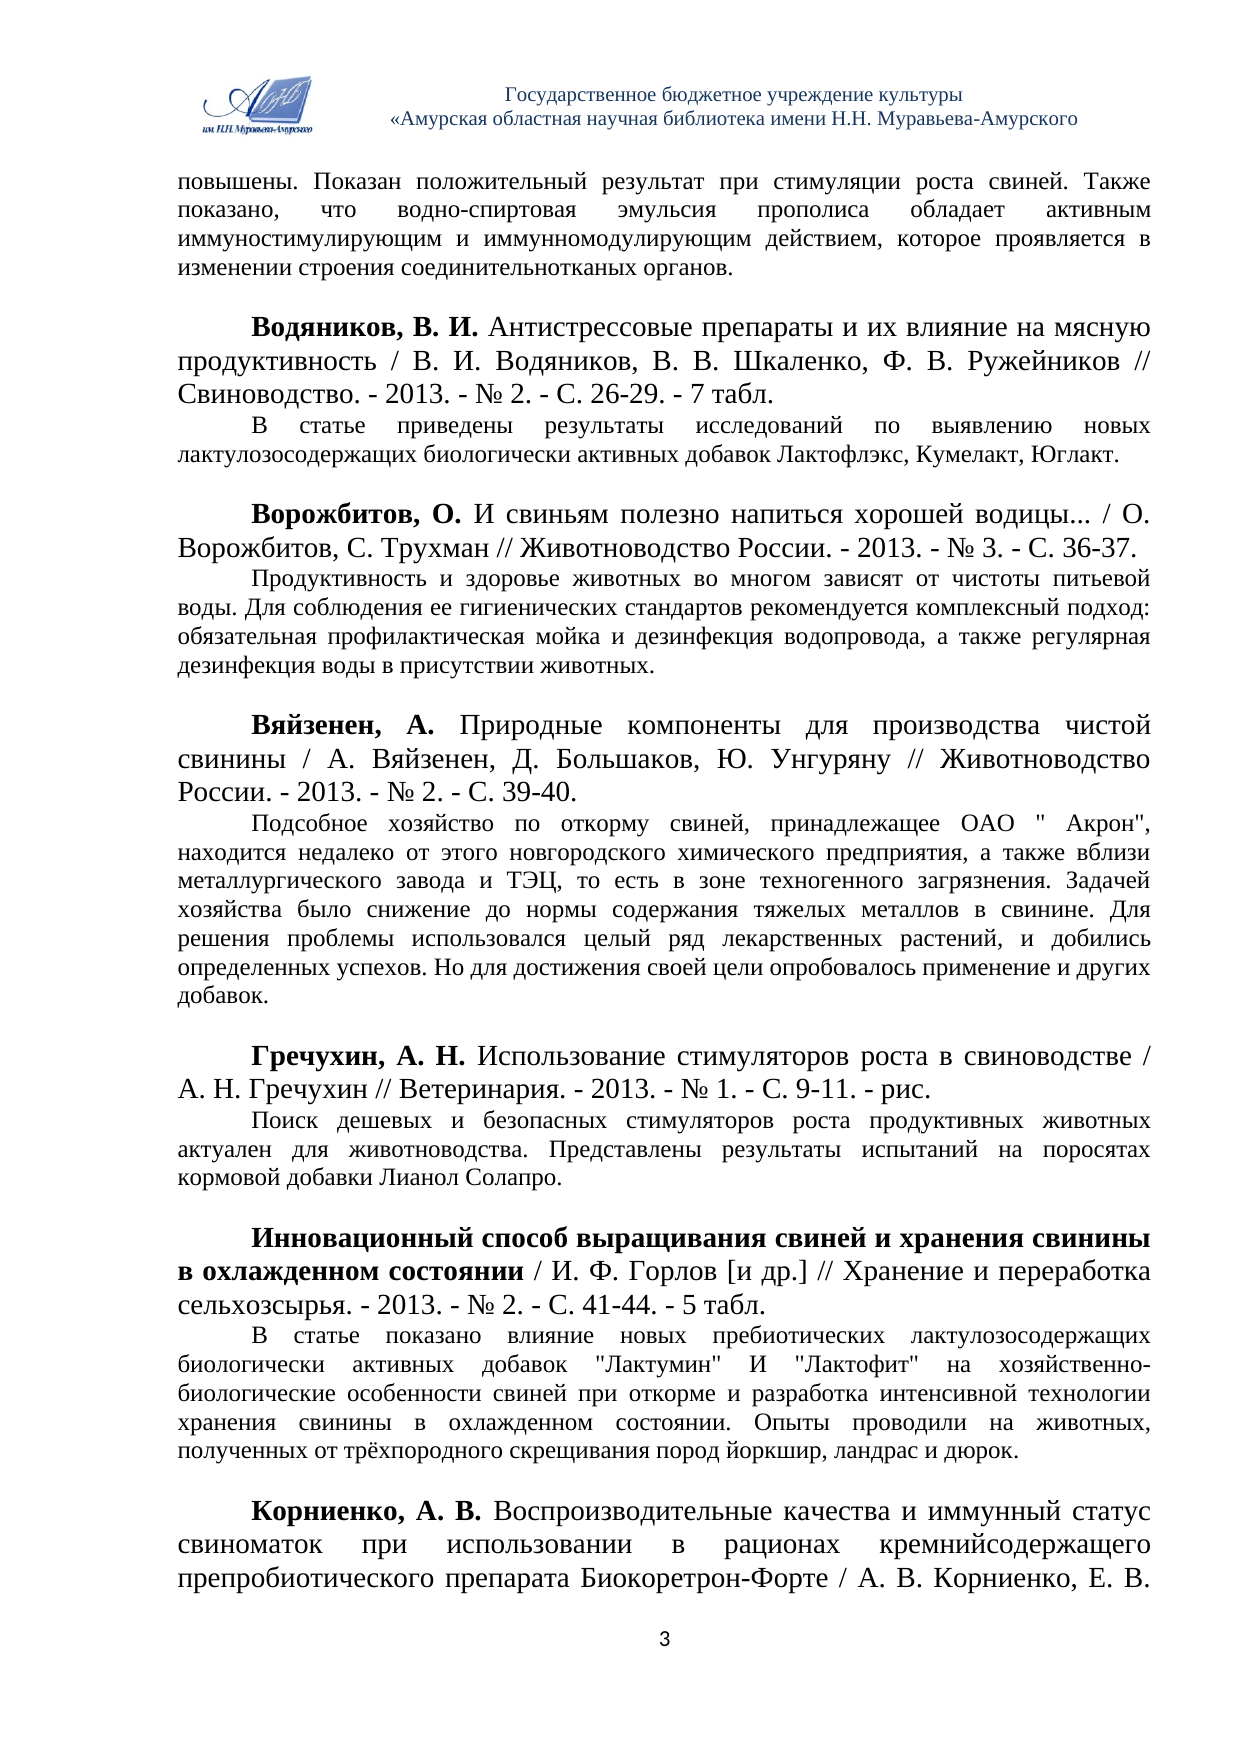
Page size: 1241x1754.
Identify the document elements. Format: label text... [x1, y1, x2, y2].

text Вяйзенен, А. Природные компоненты для производства чистой свинины / А. Вяйзенен, Д. Большаков, Ю. Унгуряну // Животноводство России. - 2013. - № 2. - С. 39-40. [177, 707, 1152, 808]
picture [200, 73, 317, 138]
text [177, 166, 1152, 281]
text Ворожбитов, О. И свиньям полезно напиться хорошей водицы... / О. Ворожбитов, С. Трухман // Животноводство России. - 2013. - № 3. - С. 36-37. [177, 496, 1152, 563]
text Поиск дешевых и безопасных стимуляторов роста продуктивных животных актуален для животноводства. Представлены результаты испытаний на поросятах кормовой добавки Лианол Солапро. [177, 1105, 1152, 1191]
text Гречухин, А. Н. Использование стимуляторов роста в свиноводстве / А. Н. Гречухин // Ветеринария. - 2013. - № 1. - С. 9-11. - рис. [177, 1038, 1152, 1105]
text Подсобное хозяйство по откорму свиней, принадлежащее ОАО " Акрон", находится недалеко от этого новгородского химического предприятия, а также вблизи металлургического завода и ТЭЦ, то есть в зоне техногенного загрязнения. Задачей хозяйства было снижение до нормы содержания тяжелых металлов в свинине. Для решения проблемы использовался целый ряд лекарственных растений, и добились определенных успехов. Но для достижения своей цели опробовалось применение и других добавок. [177, 808, 1152, 1009]
text Инновационный способ выращивания свиней и хранения свинины в охлажденном состоянии / И. Ф. Горлов [и др.] // Хранение и переработка сельхозсырья. - 2013. - № 2. - С. 41-44. - 5 табл. [177, 1220, 1152, 1321]
text Водяников, В. И. Антистрессовые препараты и их влияние на мясную продуктивность / В. И. Водяников, В. В. Шкаленко, Ф. В. Ружейников // Свиноводство. - 2013. - № 2. - С. 26-29. - 7 табл. [177, 309, 1152, 410]
text Продуктивность и здоровье животных во многом зависят от чистоты питьевой воды. Для соблюдения ее гигиенических стандартов рекомендуется комплексный подход: обязательная профилактическая мойка и дезинфекция водопровода, а также регулярная дезинфекция воды в присутствии животных. [177, 563, 1152, 678]
text В статье показано влияние новых пребиотических лактулозосодержащих биологически активных добавок "Лактумин" И "Лактофит" на хозяйственно-биологические особенности свиней при откорме и разработка интенсивной технологии хранения свинины в охлажденном состоянии. Опыты проводили на животных, полученных от трёхпородного скрещивания пород йоркшир, ландрас и дюрок. [177, 1321, 1152, 1464]
text В статье приведены результаты исследований по выявлению новых лактулозосодержащих биологически активных добавок Лактофлэкс, Кумелакт, Юглакт. [177, 410, 1152, 468]
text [177, 1493, 1152, 1594]
